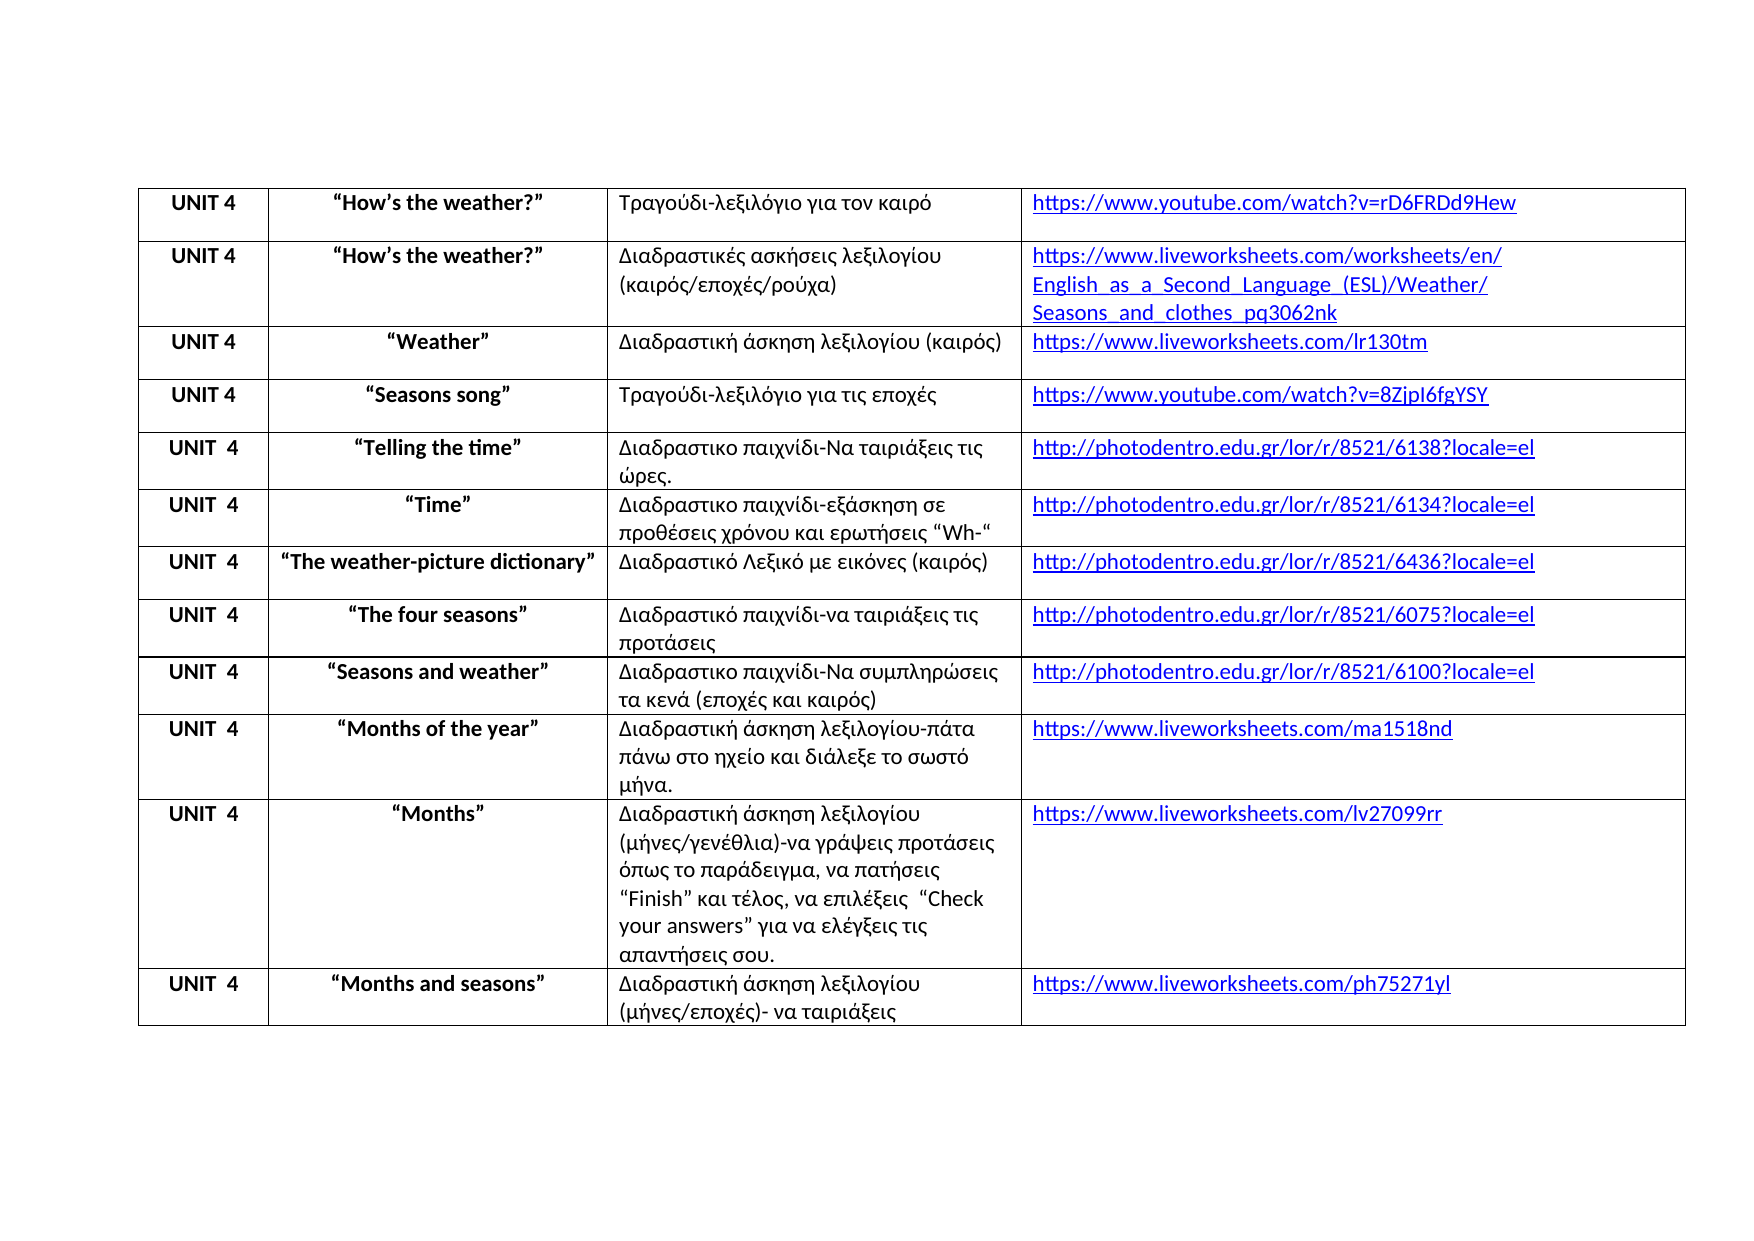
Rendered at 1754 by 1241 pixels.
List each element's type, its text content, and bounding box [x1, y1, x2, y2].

table_cell “How’s the weather?” [269, 242, 607, 326]
table_cell “Months” [269, 800, 607, 968]
table_cell https://www.liveworksheets.com/lv27099rr [1022, 800, 1685, 968]
table_cell https://www.liveworksheets.com/worksheets/en/English_as_a_Second_Language_(ESL)/Weather/Seasons_and_clothes_pq3062nk [1022, 242, 1685, 326]
table_cell Διαδραστική άσκηση λεξιλογίου-πάτα πάνω στο ηχείο και διάλεξε το σωστό μήνα. [608, 715, 1021, 798]
table_cell “Time” [269, 490, 607, 546]
table_cell Διαδραστική άσκηση λεξιλογίου (μήνες/γενέθλια)-να γράψεις προτάσεις όπως το παράδειγμα, να πατήσεις “Finish” και τέλος, να επιλέξεις “Check your answers” για να ελέγξεις τις απαντήσεις σου. [608, 800, 1021, 968]
table_cell UNIT 4 [139, 715, 268, 798]
table_cell “Telling the time” [269, 433, 607, 489]
table_cell http://photodentro.edu.gr/lor/r/8521/6138?locale=el [1022, 433, 1685, 489]
table_cell UNIT 4 [139, 969, 268, 1025]
table_header https://www.youtube.com/watch?v=rD6FRDd9Hew [1022, 189, 1685, 241]
table_cell UNIT 4 [139, 800, 268, 968]
table_header UNIT 4 [139, 189, 268, 241]
table_cell “Months and seasons” [269, 969, 607, 1025]
table_cell “Months of the year” [269, 715, 607, 798]
table_cell Διαδραστικό Λεξικό με εικόνες (καιρός) [608, 547, 1021, 599]
table_cell Διαδραστική άσκηση λεξιλογίου (καιρός) [608, 327, 1021, 379]
table_cell Διαδραστικές ασκήσεις λεξιλογίου (καιρός/εποχές/ρούχα) [608, 242, 1021, 326]
table_cell UNIT 4 [139, 327, 268, 379]
table_cell UNIT 4 [139, 490, 268, 546]
table_cell https://www.liveworksheets.com/lr130tm [1022, 327, 1685, 379]
table_cell UNIT 4 [139, 380, 268, 432]
table_cell Διαδραστικό παιχνίδι-να ταιριάξεις τις προτάσεις [608, 600, 1021, 656]
table_cell “The four seasons” [269, 600, 607, 656]
table_cell “Seasons and weather” [269, 658, 607, 713]
table_cell http://photodentro.edu.gr/lor/r/8521/6075?locale=el [1022, 600, 1685, 656]
table_cell http://photodentro.edu.gr/lor/r/8521/6436?locale=el [1022, 547, 1685, 599]
table_header “How’s the weather?” [269, 189, 607, 241]
table_cell http://photodentro.edu.gr/lor/r/8521/6134?locale=el [1022, 490, 1685, 546]
table_cell Διαδραστικο παιχνίδι-Να συμπληρώσεις τα κενά (εποχές και καιρός) [608, 658, 1021, 713]
table_cell UNIT 4 [139, 600, 268, 656]
table_cell UNIT 4 [139, 658, 268, 713]
table_cell “The weather-picture dictionary” [269, 547, 607, 599]
table_cell UNIT 4 [139, 547, 268, 599]
table_cell “Weather” [269, 327, 607, 379]
table_cell https://www.youtube.com/watch?v=8ZjpI6fgYSY [1022, 380, 1685, 432]
table_cell Διαδραστική άσκηση λεξιλογίου (μήνες/εποχές)- να ταιριάξεις [608, 969, 1021, 1025]
table_cell Tραγούδι-λεξιλόγιο για τις εποχές [608, 380, 1021, 432]
table_cell UNIT 4 [139, 242, 268, 326]
table_cell Διαδραστικο παιχνίδι-Να ταιριάξεις τις ώρες. [608, 433, 1021, 489]
table_cell UNIT 4 [139, 433, 268, 489]
table_cell http://photodentro.edu.gr/lor/r/8521/6100?locale=el [1022, 658, 1685, 713]
table_header Tραγούδι-λεξιλόγιο για τον καιρό [608, 189, 1021, 241]
table_cell Διαδραστικο παιχνίδι-εξάσκηση σε προθέσεις χρόνου και ερωτήσεις “Wh-“ [608, 490, 1021, 546]
table_cell https://www.liveworksheets.com/ph75271yl [1022, 969, 1685, 1025]
table_cell “Seasons song” [269, 380, 607, 432]
table_cell https://www.liveworksheets.com/ma1518nd [1022, 715, 1685, 798]
